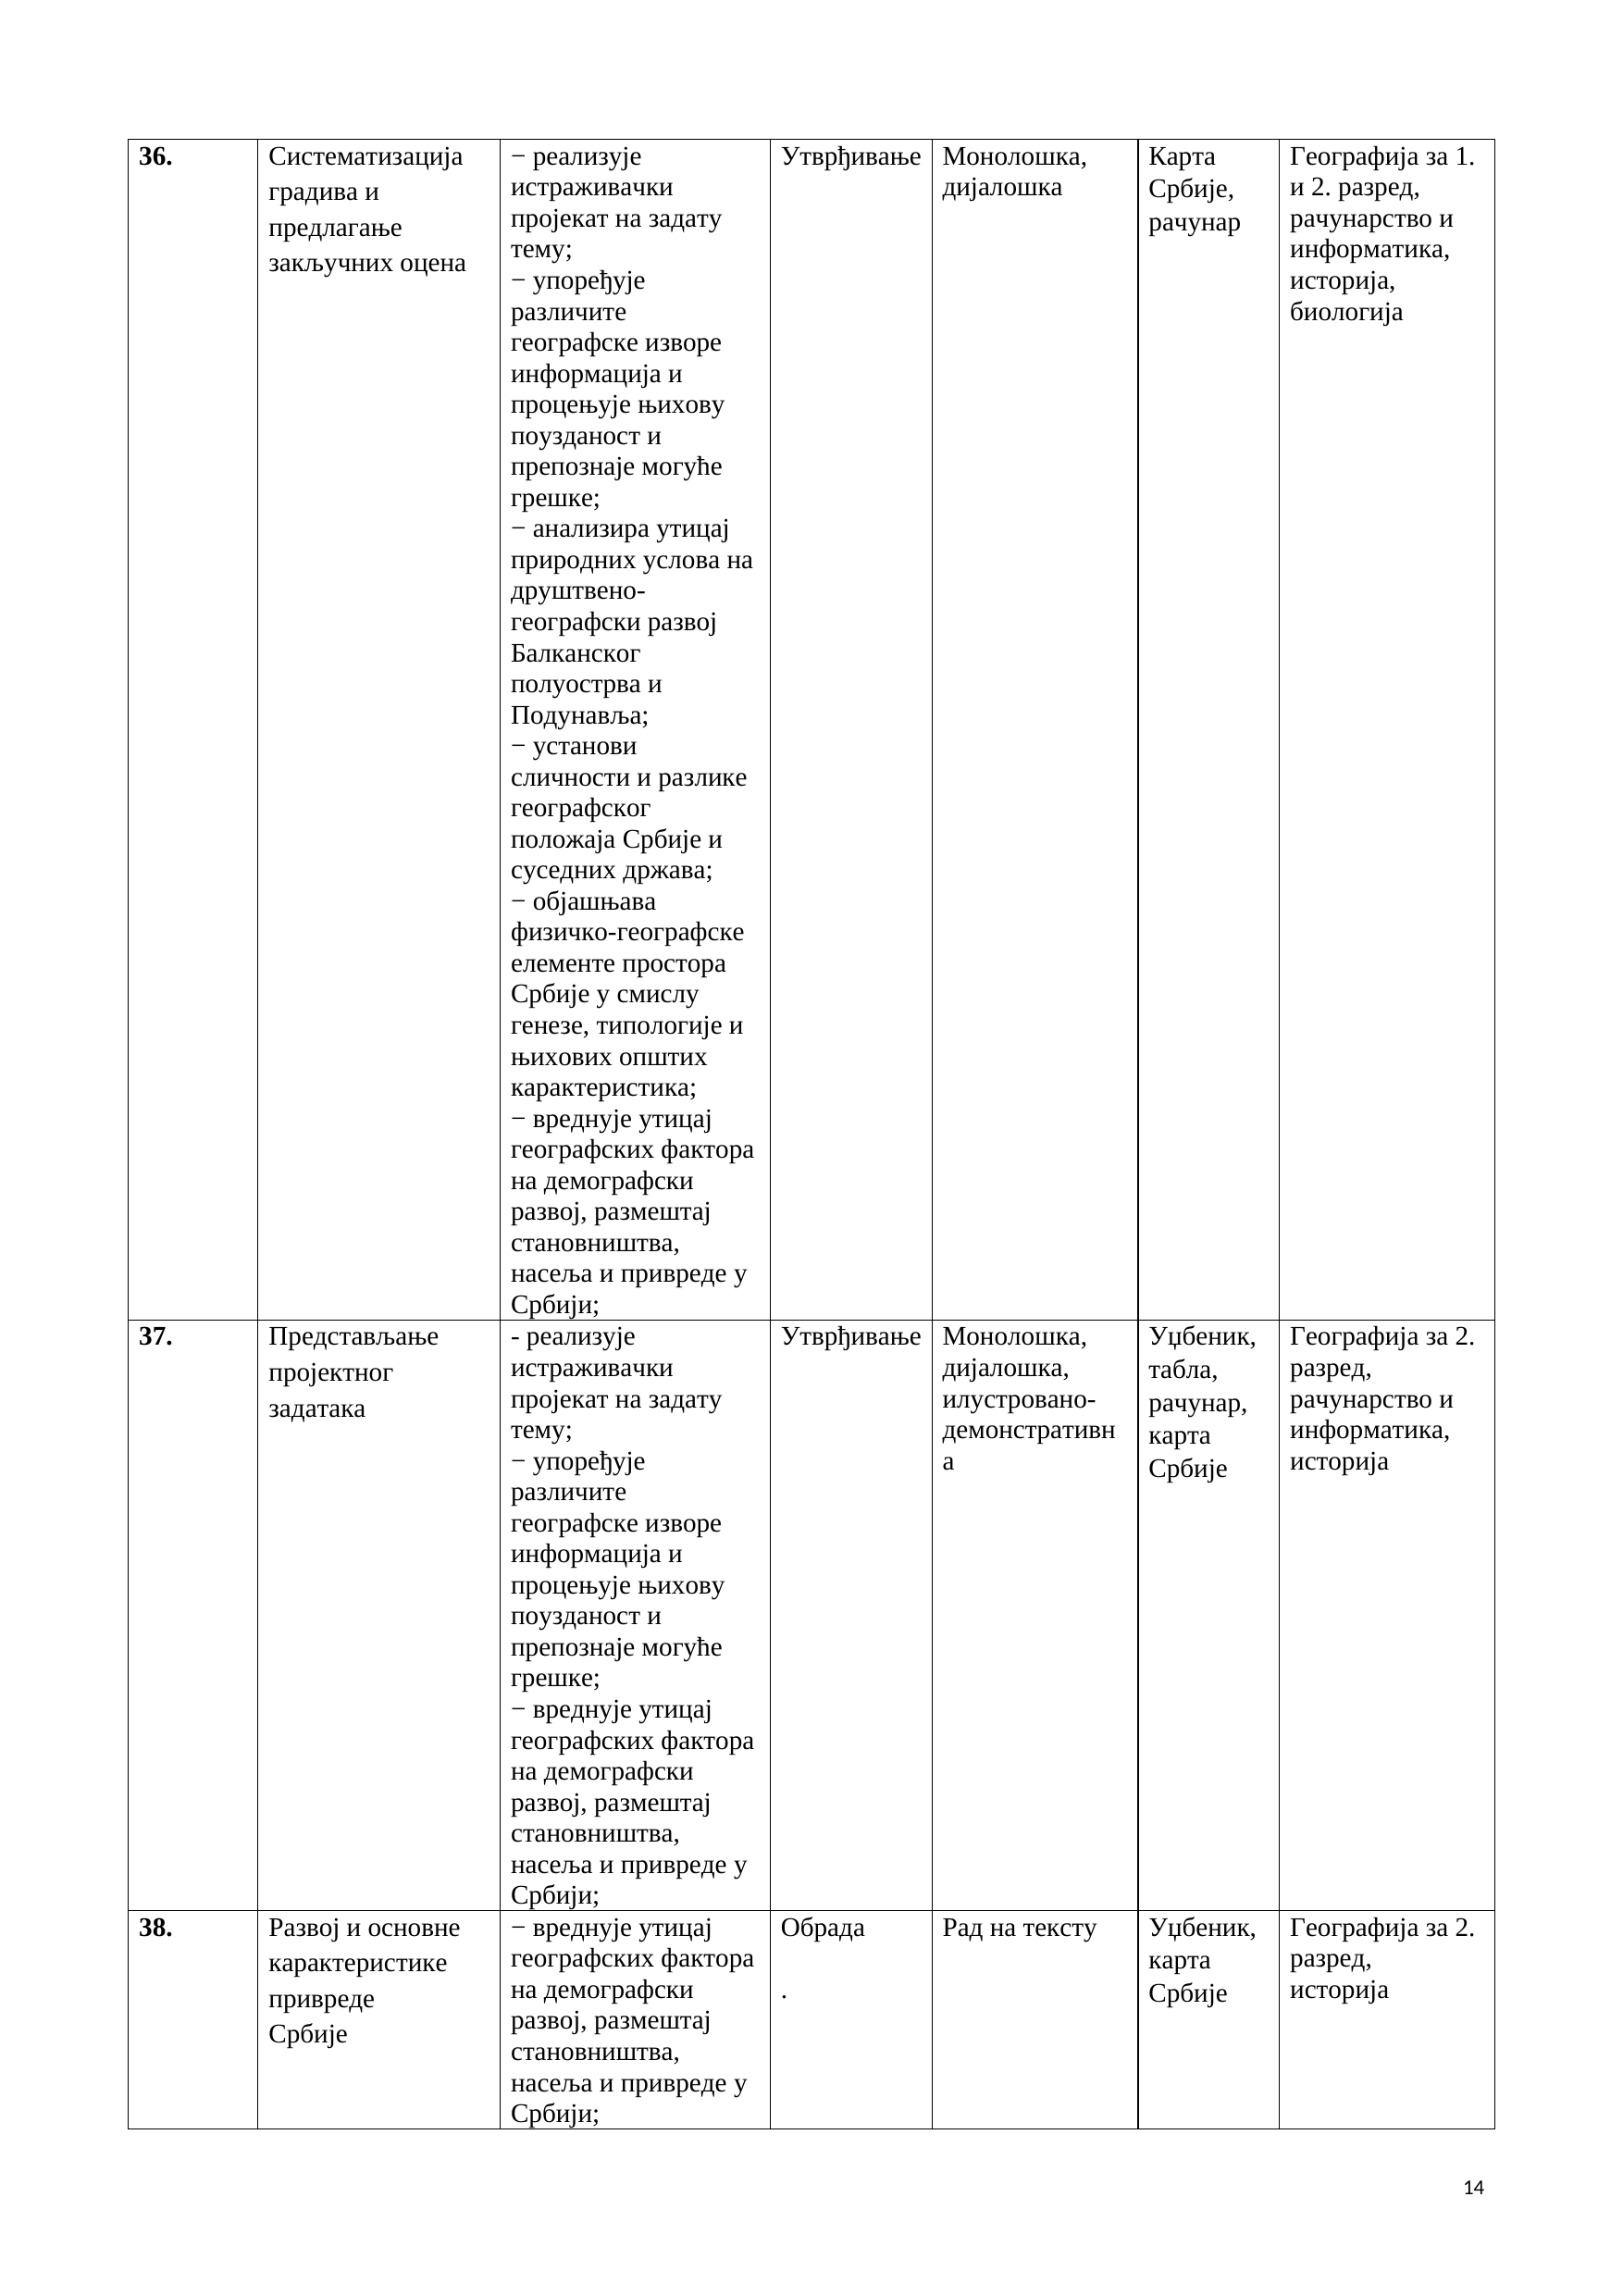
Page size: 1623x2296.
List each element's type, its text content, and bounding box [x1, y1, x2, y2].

table_cell 36. [129, 140, 257, 1320]
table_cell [501, 1911, 770, 2128]
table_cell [1280, 140, 1494, 1320]
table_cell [1139, 140, 1279, 1320]
table_cell 38. [129, 1911, 257, 2128]
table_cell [933, 140, 1137, 1320]
table_cell Обрада . [771, 1911, 932, 2128]
table_cell 37. [129, 1321, 257, 1910]
table_cell Географија за 2. разред, рачунарство и информатика, историја [1280, 1321, 1494, 1910]
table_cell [501, 140, 770, 1320]
table_cell Представљање пројектног задатака [258, 1321, 500, 1910]
table_cell Уџбеник, табла, рачунар, карта Србије [1139, 1321, 1279, 1910]
table_cell Утврђивање [771, 140, 932, 1320]
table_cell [258, 1911, 500, 2128]
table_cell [258, 140, 500, 1320]
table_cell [1139, 1911, 1279, 2128]
table_cell Утврђивање [771, 1321, 932, 1910]
table_cell - реализује истраживачки пројекат на задату тему; − упоређује различите географске изворе информација и процењује њихову поузданост и препознаје могуће грешке; − вреднује утицај географских фактора на демографски развој, размештај становништва, насеља и привреде у Србији; [501, 1321, 770, 1910]
table_cell Монолошка, дијалошка, илустровано- демонстративна [933, 1321, 1137, 1910]
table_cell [1280, 1911, 1494, 2128]
table_cell Рад на тексту [933, 1911, 1137, 2128]
